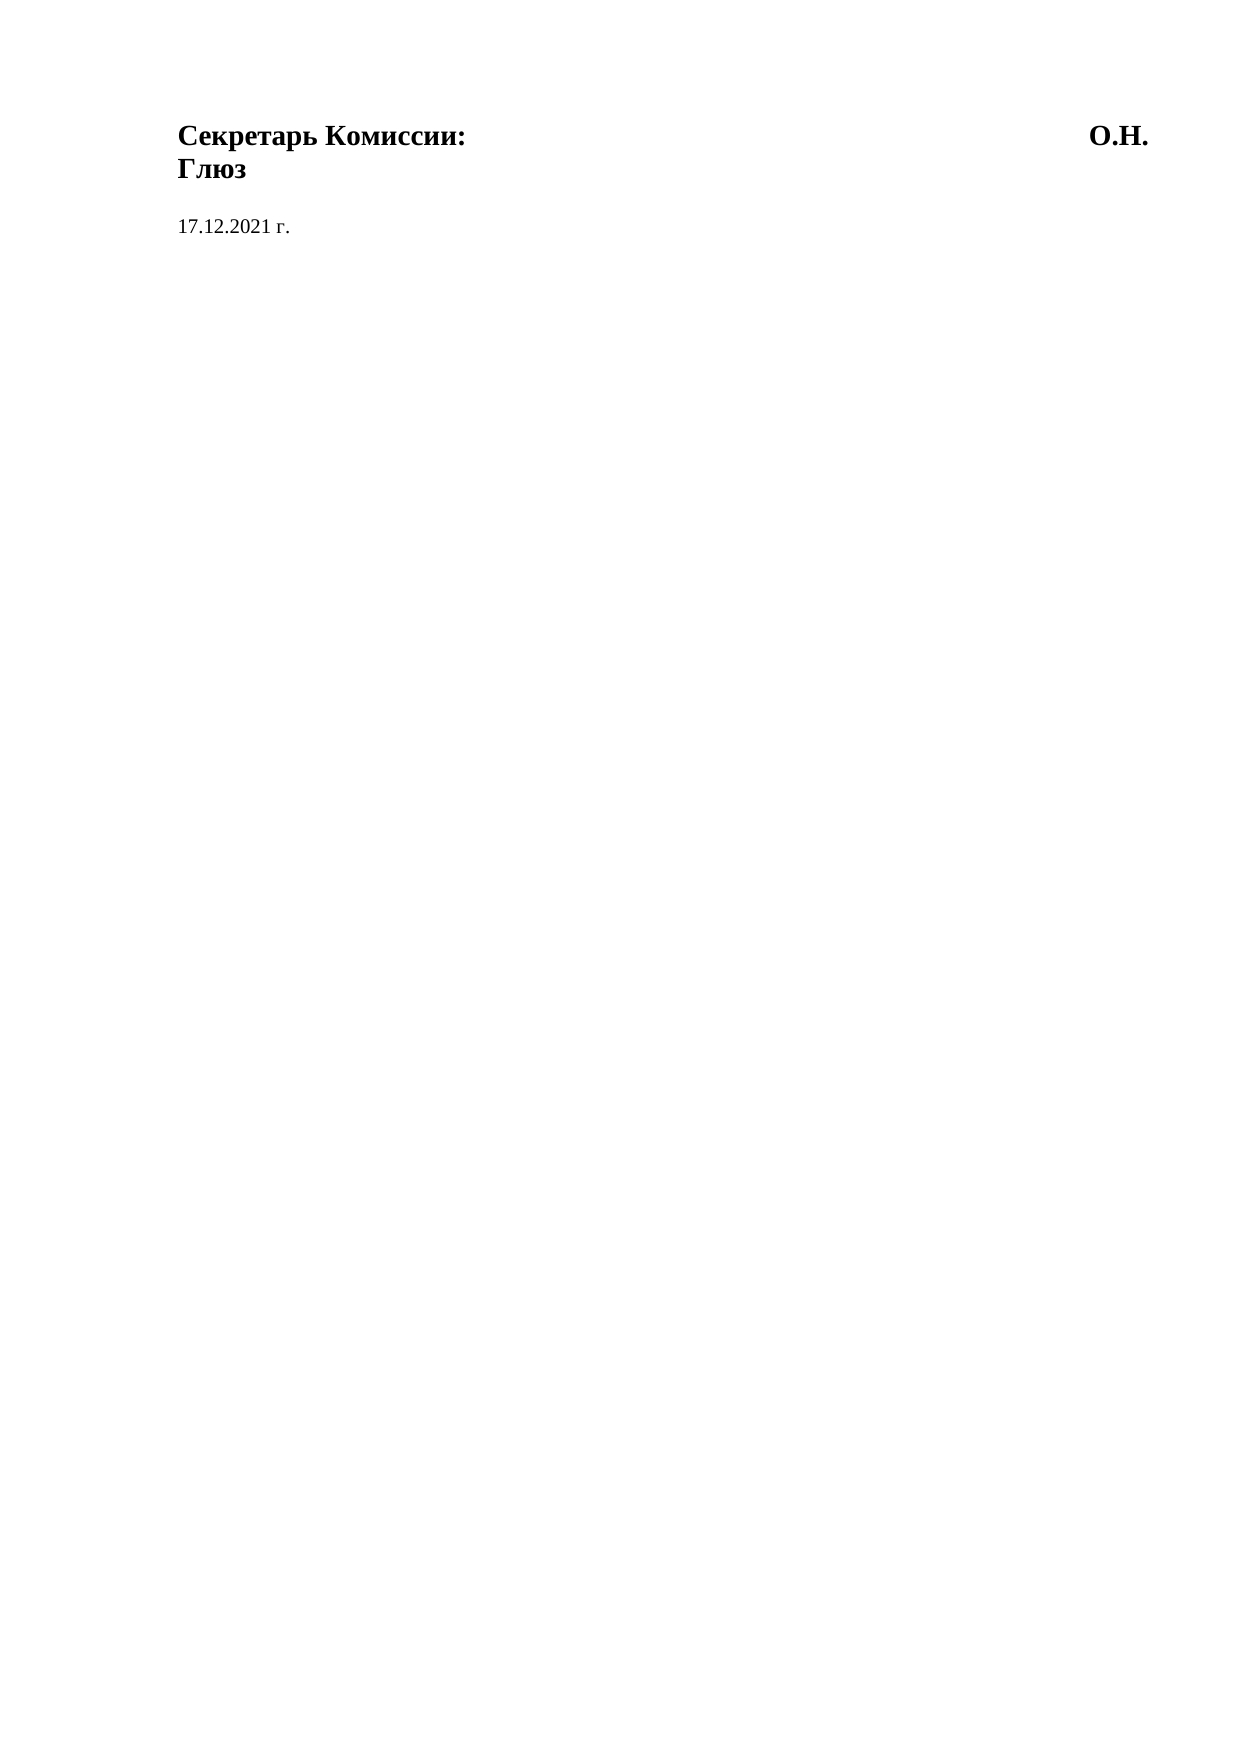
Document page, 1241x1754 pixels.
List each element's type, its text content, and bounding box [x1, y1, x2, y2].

text 17.12.2021 г. [177, 214, 1152, 238]
text Секретарь Комиссии: О.Н. Глюз [177, 118, 1152, 185]
